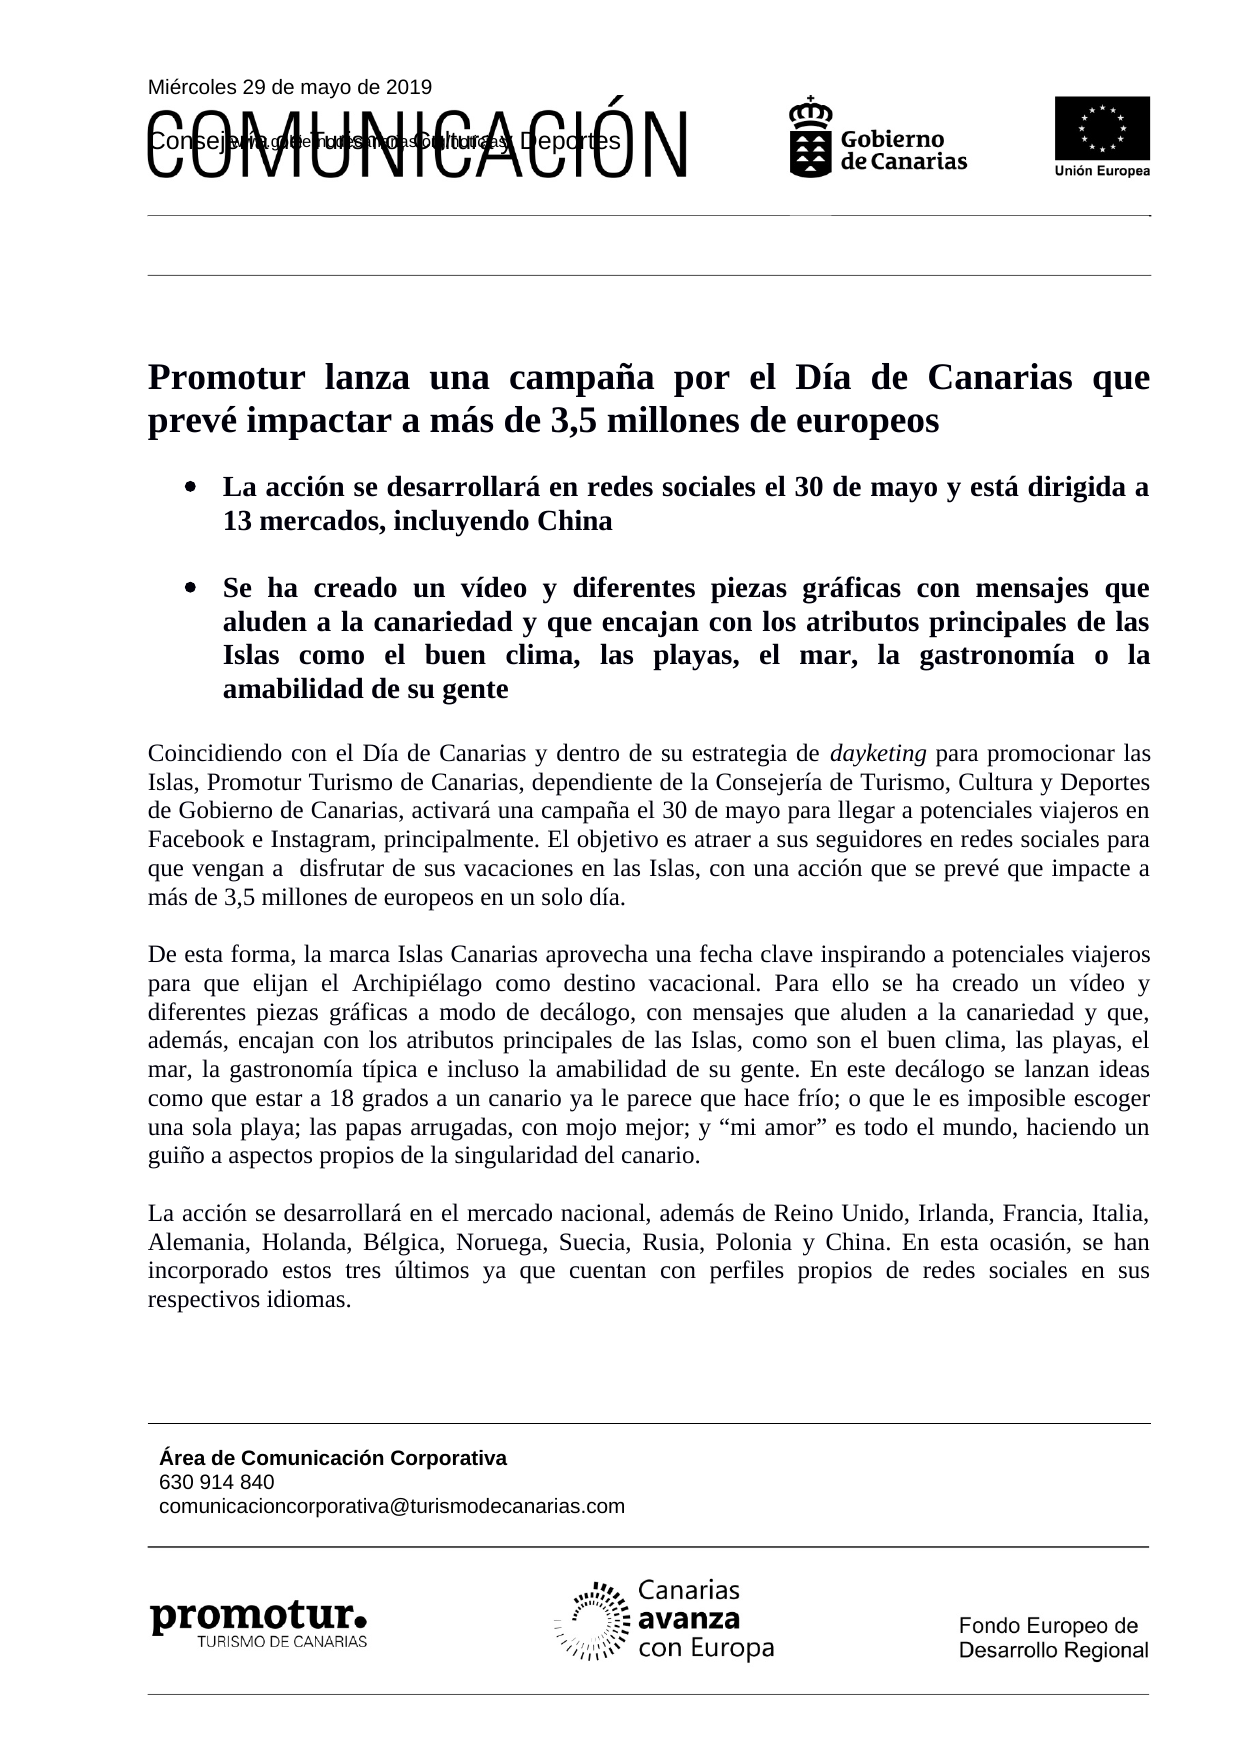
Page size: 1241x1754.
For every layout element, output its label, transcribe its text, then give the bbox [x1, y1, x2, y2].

list La acción se desarrollará en redes sociales el 30 de mayo y está dirigida a 13 mercados, incluyendo China [185, 469, 1152, 537]
text De esta forma, la marca Islas Canarias aprovecha una fecha clave inspirando a potenciales viajeros para que elijan el Archipiélago como destino vacacional. Para ello se ha creado un vídeo y diferentes piezas gráficas a modo de decálogo, con mensajes que aluden a la canariedad y que, además, encajan con los atributos principales de las Islas, como son el buen clima, las playas, el mar, la gastronomía típica e incluso la amabilidad de su gente. En este decálogo se lanzan ideas como que estar a 18 grados a un canario ya le parece que hace frío; o que le es imposible escoger una sola playa; las papas arrugadas, con mojo mejor; y “mi amor” es todo el mundo, haciendo un guiño a aspectos propios de la singularidad del canario. [148, 939, 1152, 1169]
picture [147, 95, 1152, 276]
picture [147, 1546, 1150, 1695]
text Coincidiendo con el Día de Canarias y dentro de su estrategia de dayketing para promocionar las Islas, Promotur Turismo de Canarias, dependiente de la Consejería de Turismo, Cultura y Deportes de Gobierno de Canarias, activará una campaña el 30 de mayo para llegar a potenciales viajeros en Facebook e Instagram, principalmente. El objetivo es atraer a sus seguidores en redes sociales para que vengan a disfrutar de sus vacaciones en las Islas, con una acción que se prevé que impacte a más de 3,5 millones de europeos en un solo día. [148, 738, 1152, 910]
list Se ha creado un vídeo y diferentes piezas gráficas con mensajes que aluden a la canariedad y que encajan con los atributos principales de las Islas como el buen clima, las playas, el mar, la gastronomía o la amabilidad de su gente [185, 570, 1152, 704]
text Promotur lanza una campaña por el Día de Canarias que prevé impactar a más de 3,5 millones de europeos [148, 354, 1152, 441]
text La acción se desarrollará en el mercado nacional, además de Reino Unido, Irlanda, Francia, Italia, Alemania, Holanda, Bélgica, Noruega, Suecia, Rusia, Polonia y China. En esta ocasión, se han incorporado estos tres últimos ya que cuentan con perfiles propios de redes sociales en sus respectivos idiomas. [148, 1198, 1152, 1313]
